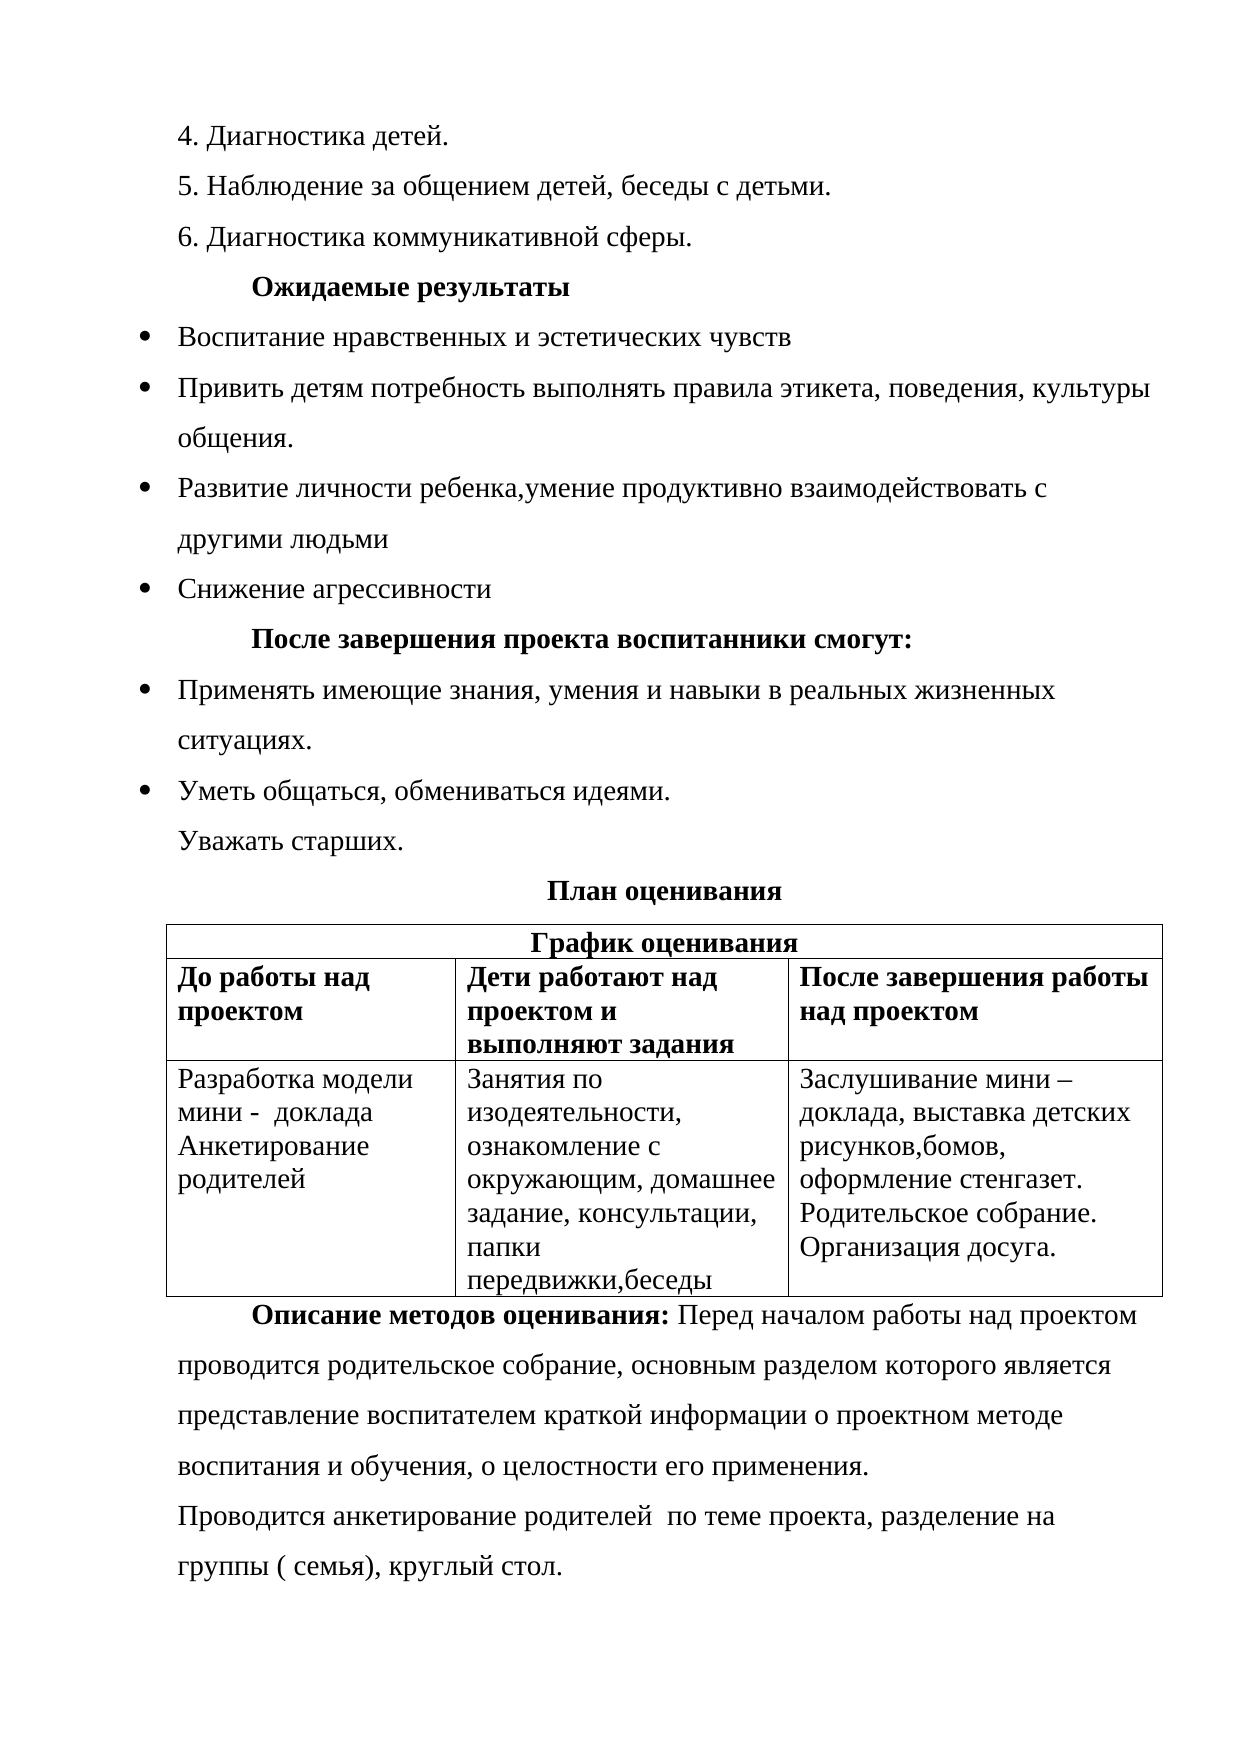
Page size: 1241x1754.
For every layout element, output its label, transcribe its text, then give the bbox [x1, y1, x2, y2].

table_cell После завершения работы над проектом [789, 959, 1162, 1060]
text После завершения проекта воспитанники смогут: [177, 622, 1152, 655]
table_cell Занятия по изодеятельности, ознакомление с окружающим, домашнее задание, консультации, папки передвижки,беседы [456, 1061, 788, 1296]
text 4. Диагностика детей. [177, 118, 1152, 152]
list Уметь общаться, обмениваться идеями. [140, 773, 1152, 806]
list Снижение агрессивности [140, 571, 1152, 605]
text План оценивания [177, 873, 1152, 907]
text Проводится анкетирование родителей по теме проекта, разделение на группы ( семья), круглый стол. [177, 1498, 1152, 1582]
list Воспитание нравственных и эстетических чувств [140, 319, 1152, 353]
text Описание методов оценивания: Перед началом работы над проектом проводится родительское собрание, основным разделом которого является представление воспитателем краткой информации о проектном методе воспитания и обучения, о целостности его применения. [177, 1297, 1152, 1481]
text 6. Диагностика коммуникативной сферы. [177, 219, 1152, 252]
table_cell Заслушивание мини – доклада, выставка детских рисунков,бомов, оформление стенгазет. Родительское собрание. Организация досуга. [789, 1061, 1162, 1296]
table_cell До работы над проектом [167, 959, 455, 1060]
table_cell Дети работают над проектом и выполняют задания [456, 959, 788, 1060]
list Привить детям потребность выполнять правила этикета, поведения, культуры общения. [140, 370, 1152, 454]
text Уважать старших. [177, 823, 1152, 857]
table_cell Разработка модели мини - доклада Анкетирование родителей [167, 1061, 455, 1296]
table_header График оценивания [167, 925, 1162, 958]
list Развитие личности ребенка,умение продуктивно взаимодействовать с другими людьми [140, 471, 1152, 554]
list Применять имеющие знания, умения и навыки в реальных жизненных ситуациях. [140, 672, 1152, 756]
text Ожидаемые результаты [177, 269, 1152, 303]
text 5. Наблюдение за общением детей, беседы с детьми. [177, 168, 1152, 202]
